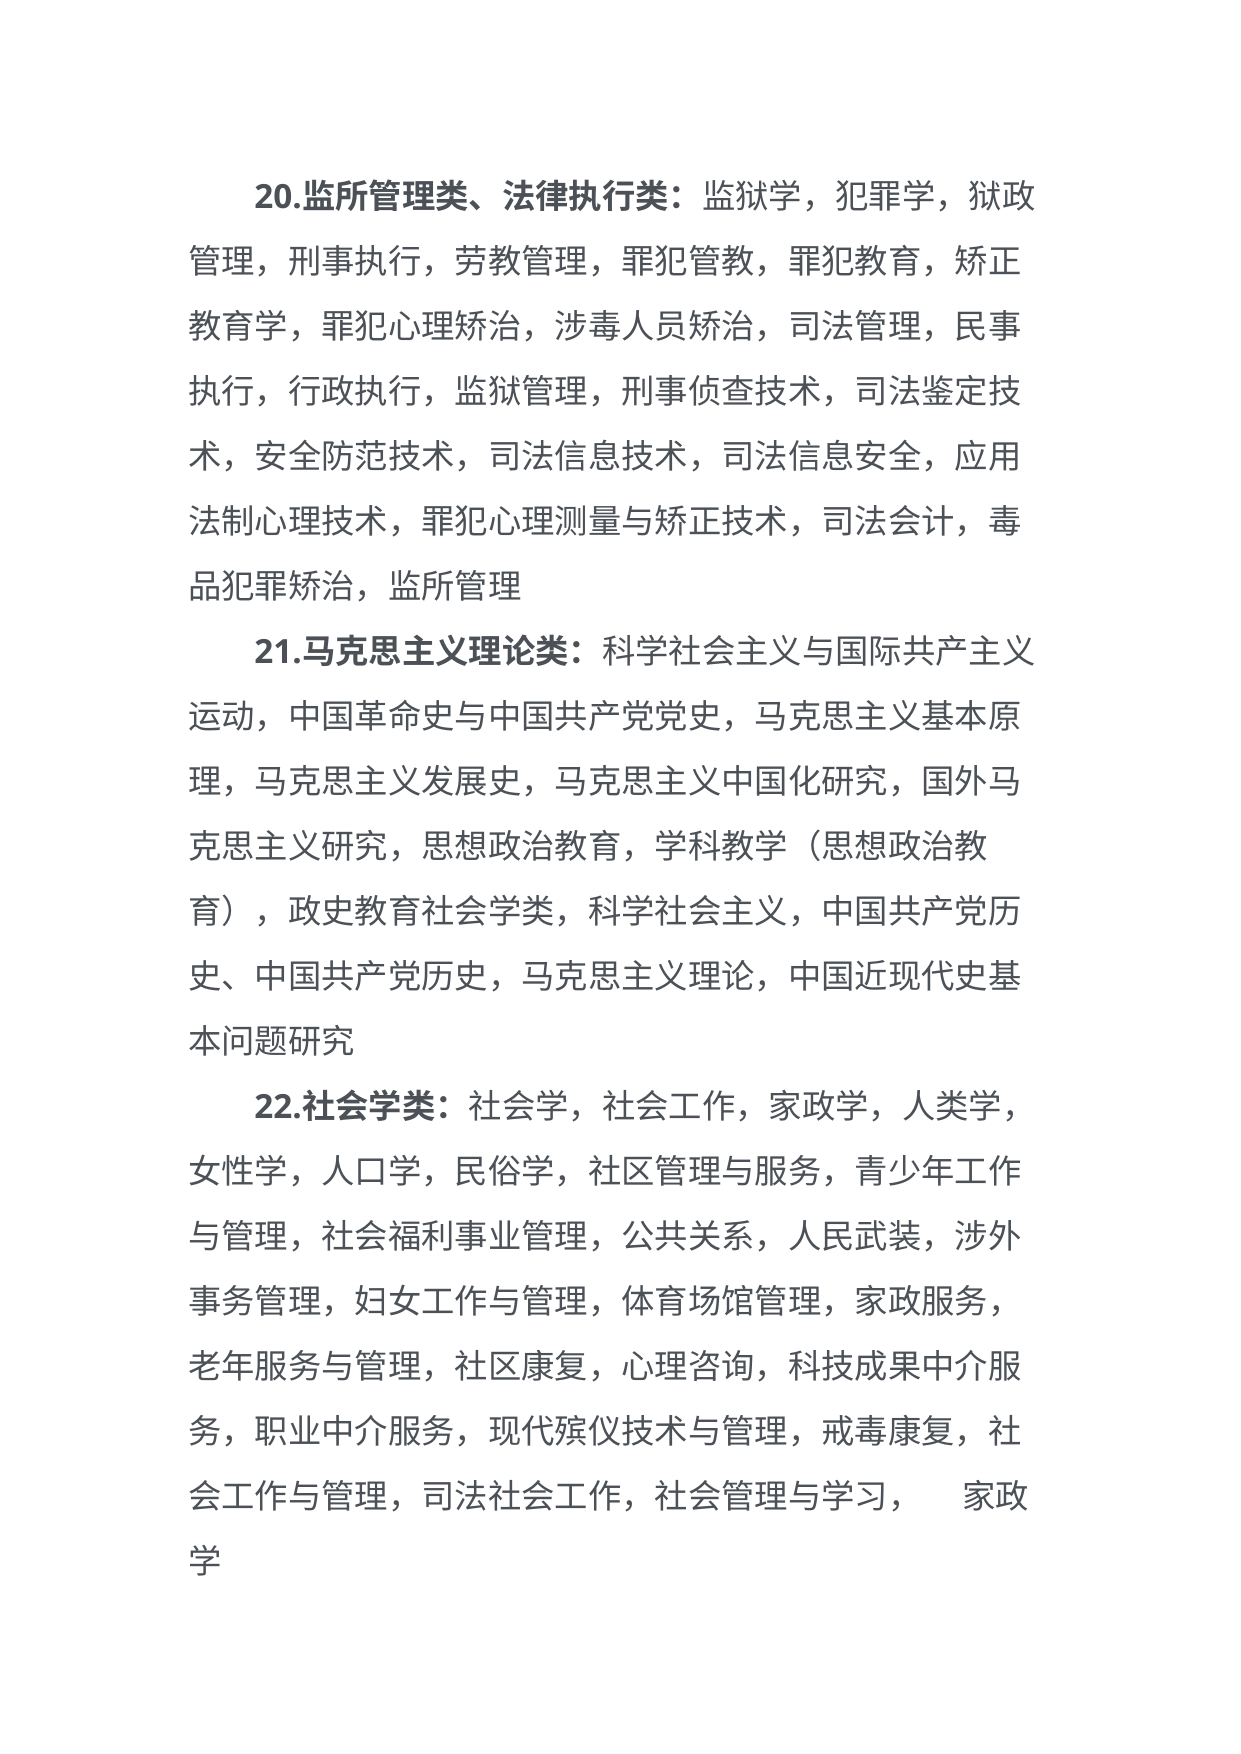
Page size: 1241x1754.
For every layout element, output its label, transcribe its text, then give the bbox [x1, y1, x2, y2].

text 21.马克思主义理论类：科学社会主义与国际共产主义运动，中国革命史与中国共产党党史，马克思主义基本原理，马克思主义发展史，马克思主义中国化研究，国外马克思主义研究，思想政治教育，学科教学（思想政治教育），政史教育社会学类，科学社会主义，中国共产党历史、中国共产党历史，马克思主义理论，中国近现代史基本问题研究 [187, 617, 1053, 1072]
text 22.社会学类：社会学，社会工作，家政学，人类学，女性学，人口学，民俗学，社区管理与服务，青少年工作与管理，社会福利事业管理，公共关系，人民武装，涉外事务管理，妇女工作与管理，体育场馆管理，家政服务，老年服务与管理，社区康复，心理咨询，科技成果中介服务，职业中介服务，现代殡仪技术与管理，戒毒康复，社会工作与管理，司法社会工作，社会管理与学习， 家政学 [187, 1072, 1053, 1592]
text 20.监所管理类、法律执行类：监狱学，犯罪学，狱政管理，刑事执行，劳教管理，罪犯管教，罪犯教育，矫正教育学，罪犯心理矫治，涉毒人员矫治，司法管理，民事执行，行政执行，监狱管理，刑事侦查技术，司法鉴定技术，安全防范技术，司法信息技术，司法信息安全，应用法制心理技术，罪犯心理测量与矫正技术，司法会计，毒品犯罪矫治，监所管理 [187, 162, 1053, 617]
